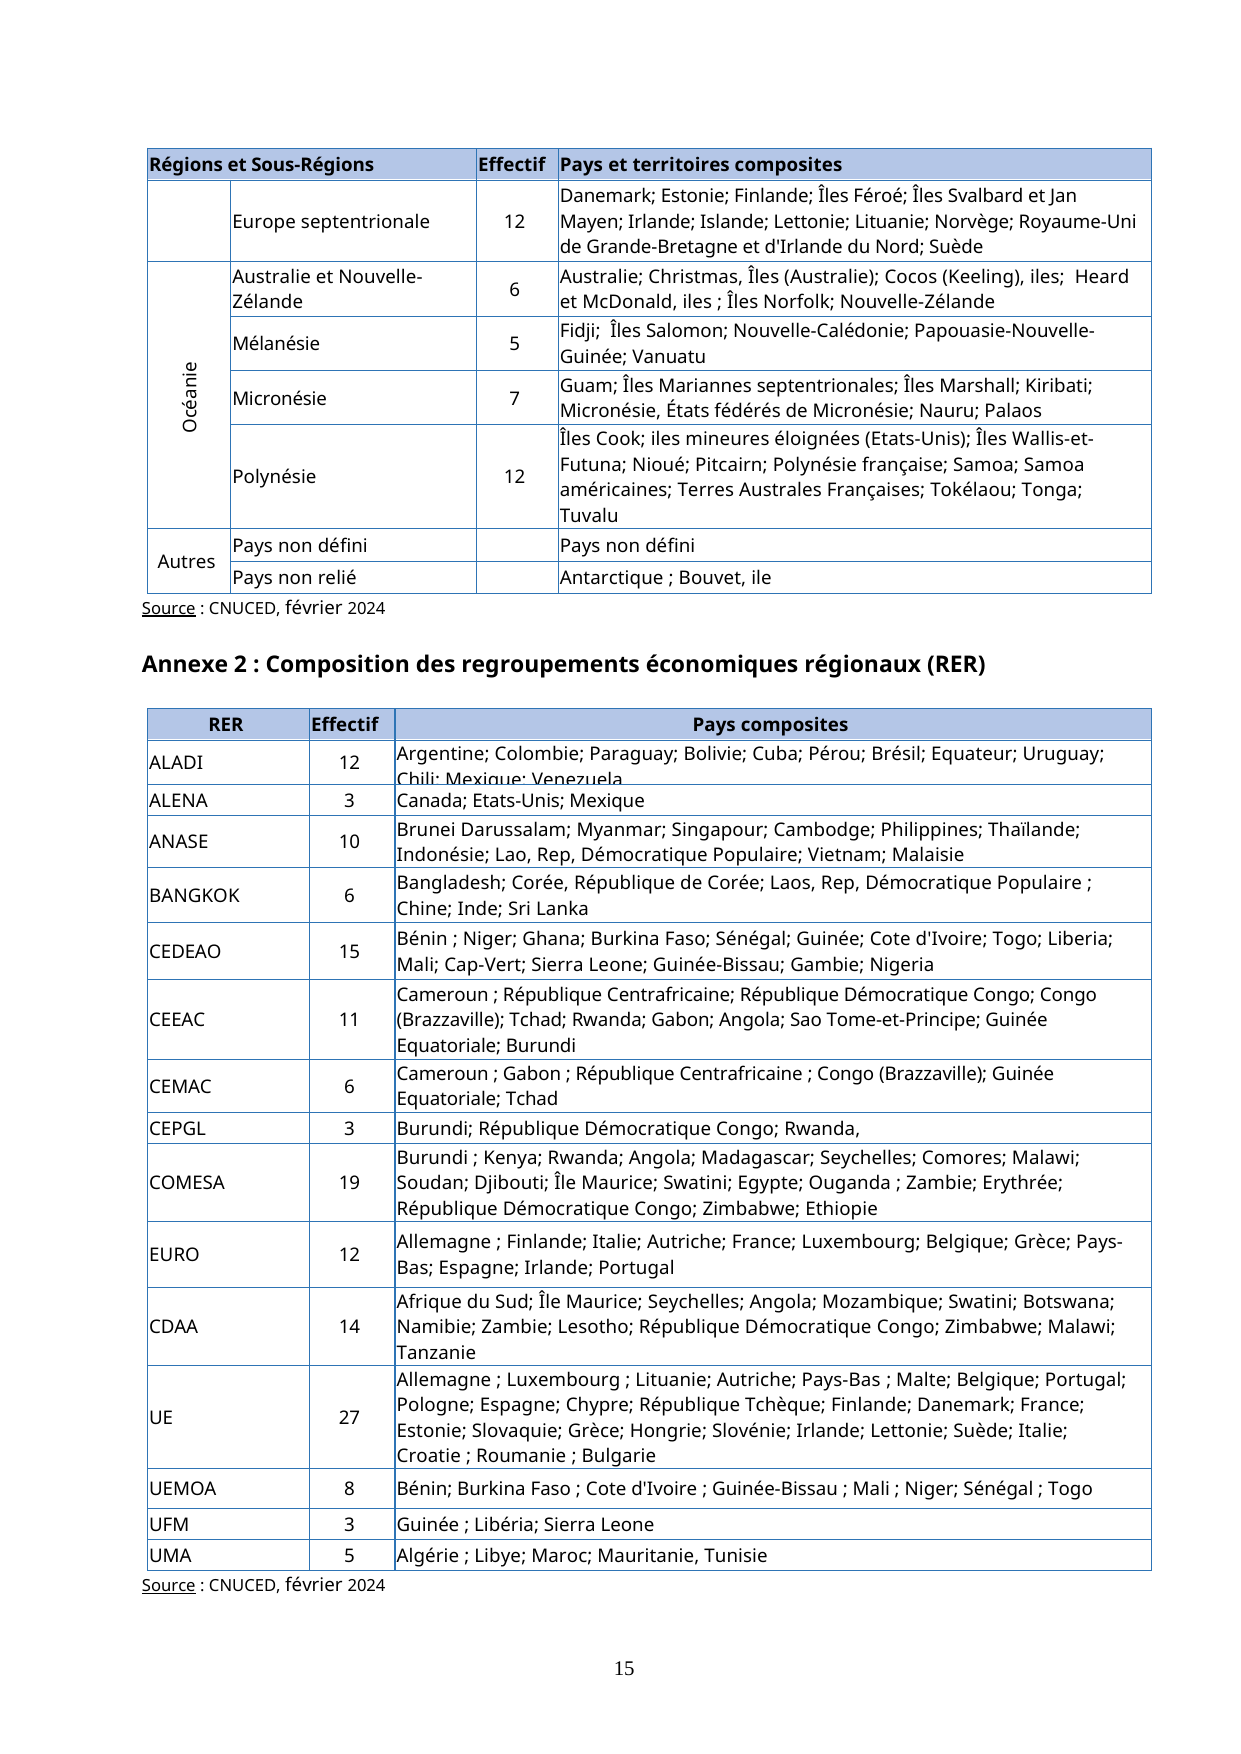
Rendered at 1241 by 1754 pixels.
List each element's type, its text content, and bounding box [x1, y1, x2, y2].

table_cell Brunei Darussalam; Myanmar; Singapour; Cambodge; Philippines; Thaïlande; Indonésie; Lao, Rep, Démocratique Populaire; Vietnam; Malaisie [396, 816, 1151, 867]
table_cell UE [148, 1366, 309, 1468]
table_cell Polynésie [231, 425, 476, 527]
table_cell Bénin; Burkina Faso ; Cote d'Ivoire ; Guinée-Bissau ; Mali ; Niger; Sénégal ; Togo [396, 1469, 1151, 1508]
table_cell Burundi; République Démocratique Congo; Rwanda, [396, 1113, 1151, 1143]
table_cell Autres [148, 529, 230, 593]
table_cell CEMAC [148, 1060, 309, 1112]
table_cell [477, 529, 558, 561]
table_cell 11 [310, 980, 394, 1058]
table_cell 12 [310, 1222, 394, 1287]
table_cell [477, 562, 558, 593]
table_cell Océanie [148, 262, 230, 527]
table_cell 3 [310, 1509, 394, 1539]
table_cell 6 [310, 1060, 394, 1112]
table_cell Argentine; Colombie; Paraguay; Bolivie; Cuba; Pérou; Brésil; Equateur; Uruguay; Chili; Mexique; Venezuela [396, 741, 1151, 784]
table_cell 10 [310, 816, 394, 867]
table_cell ALENA [148, 785, 309, 815]
table_cell 12 [477, 425, 558, 527]
table_cell UEMOA [148, 1469, 309, 1508]
table_header RER [148, 709, 309, 739]
table_cell CDAA [148, 1288, 309, 1365]
table_cell 12 [310, 741, 394, 784]
table_header Effectif [310, 709, 394, 739]
table_cell 15 [310, 923, 394, 979]
text Source : CNUCED, février 2024 [142, 1571, 1093, 1597]
table_cell Pays non défini [231, 529, 476, 561]
table_cell Allemagne ; Luxembourg ; Lituanie; Autriche; Pays-Bas ; Malte; Belgique; Portugal; Pologne; Espagne; Chypre; République Tchèque; Finlande; Danemark; France; Estonie; Slovaquie; Grèce; Hongrie; Slovénie; Irlande; Lettonie; Suède; Italie; Croatie ; Roumanie ; Bulgarie [396, 1366, 1151, 1468]
table_cell Guinée ; Libéria; Sierra Leone [396, 1509, 1151, 1539]
table_cell CEEAC [148, 980, 309, 1058]
table_cell Bénin ; Niger; Ghana; Burkina Faso; Sénégal; Guinée; Cote d'Ivoire; Togo; Liberia; Mali; Cap-Vert; Sierra Leone; Guinée-Bissau; Gambie; Nigeria [396, 923, 1151, 979]
table_cell Pays non défini [559, 529, 1151, 561]
table_cell 3 [310, 785, 394, 815]
table_cell Danemark; Estonie; Finlande; Îles Féroé; Îles Svalbard et Jan Mayen; Irlande; Islande; Lettonie; Lituanie; Norvège; Royaume-Uni de Grande-Bretagne et d'Irlande du Nord; Suède [559, 181, 1151, 261]
table_cell Antarctique ; Bouvet, ile [559, 562, 1151, 593]
table_cell 19 [310, 1144, 394, 1221]
table_cell Fidji; Îles Salomon; Nouvelle-Calédonie; Papouasie-Nouvelle-Guinée; Vanuatu [559, 317, 1151, 370]
table_cell 27 [310, 1366, 394, 1468]
text Annexe 2 : Composition des regroupements économiques régionaux (RER) [142, 648, 1093, 679]
table_cell Allemagne ; Finlande; Italie; Autriche; France; Luxembourg; Belgique; Grèce; Pays-Bas; Espagne; Irlande; Portugal [396, 1222, 1151, 1287]
table_cell CEPGL [148, 1113, 309, 1143]
table_header Régions et Sous-Régions [148, 149, 476, 179]
text Source : CNUCED, février 2024 [142, 594, 1093, 619]
table_cell Australie; Christmas, Îles (Australie); Cocos (Keeling), iles; Heard et McDonald, iles ; Îles Norfolk; Nouvelle-Zélande [559, 262, 1151, 316]
table_cell EURO [148, 1222, 309, 1287]
table_cell Guam; Îles Mariannes septentrionales; Îles Marshall; Kiribati; Micronésie, États fédérés de Micronésie; Nauru; Palaos [559, 371, 1151, 424]
table_cell 12 [477, 181, 558, 261]
table_cell 6 [310, 868, 394, 922]
table_cell UMA [148, 1540, 309, 1570]
table_header Effectif [477, 149, 558, 179]
table_cell Cameroun ; Gabon ; République Centrafricaine ; Congo (Brazzaville); Guinée Equatoriale; Tchad [396, 1060, 1151, 1112]
table_cell 6 [477, 262, 558, 316]
table_cell ALADI [148, 741, 309, 784]
table_cell 5 [310, 1540, 394, 1570]
table_header Pays et territoires composites [559, 149, 1151, 179]
table_cell Bangladesh; Corée, République de Corée; Laos, Rep, Démocratique Populaire ; Chine; Inde; Sri Lanka [396, 868, 1151, 922]
table_header Pays composites [396, 709, 1151, 739]
table_cell 14 [310, 1288, 394, 1365]
table_cell Cameroun ; République Centrafricaine; République Démocratique Congo; Congo (Brazzaville); Tchad; Rwanda; Gabon; Angola; Sao Tome-et-Principe; Guinée Equatoriale; Burundi [396, 980, 1151, 1058]
table_cell Afrique du Sud; Île Maurice; Seychelles; Angola; Mozambique; Swatini; Botswana; Namibie; Zambie; Lesotho; République Démocratique Congo; Zimbabwe; Malawi; Tanzanie [396, 1288, 1151, 1365]
table_cell ANASE [148, 816, 309, 867]
table_cell Burundi ; Kenya; Rwanda; Angola; Madagascar; Seychelles; Comores; Malawi; Soudan; Djibouti; Île Maurice; Swatini; Egypte; Ouganda ; Zambie; Erythrée; République Démocratique Congo; Zimbabwe; Ethiopie [396, 1144, 1151, 1221]
table_cell COMESA [148, 1144, 309, 1221]
table_cell Pays non relié [231, 562, 476, 593]
table_cell Australie et Nouvelle-Zélande [231, 262, 476, 316]
table_cell UFM [148, 1509, 309, 1539]
table_cell Mélanésie [231, 317, 476, 370]
table_cell 7 [477, 371, 558, 424]
table_cell Algérie ; Libye; Maroc; Mauritanie, Tunisie [396, 1540, 1151, 1570]
table_cell CEDEAO [148, 923, 309, 979]
table_cell 5 [477, 317, 558, 370]
table_cell Îles Cook; iles mineures éloignées (Etats-Unis); Îles Wallis-et-Futuna; Nioué; Pitcairn; Polynésie française; Samoa; Samoa américaines; Terres Australes Françaises; Tokélaou; Tonga; Tuvalu [559, 425, 1151, 527]
table_cell Micronésie [231, 371, 476, 424]
table_cell Canada; Etats-Unis; Mexique [396, 785, 1151, 815]
table_cell 8 [310, 1469, 394, 1508]
table_cell 3 [310, 1113, 394, 1143]
table_cell BANGKOK [148, 868, 309, 922]
table_cell Europe septentrionale [231, 181, 476, 261]
